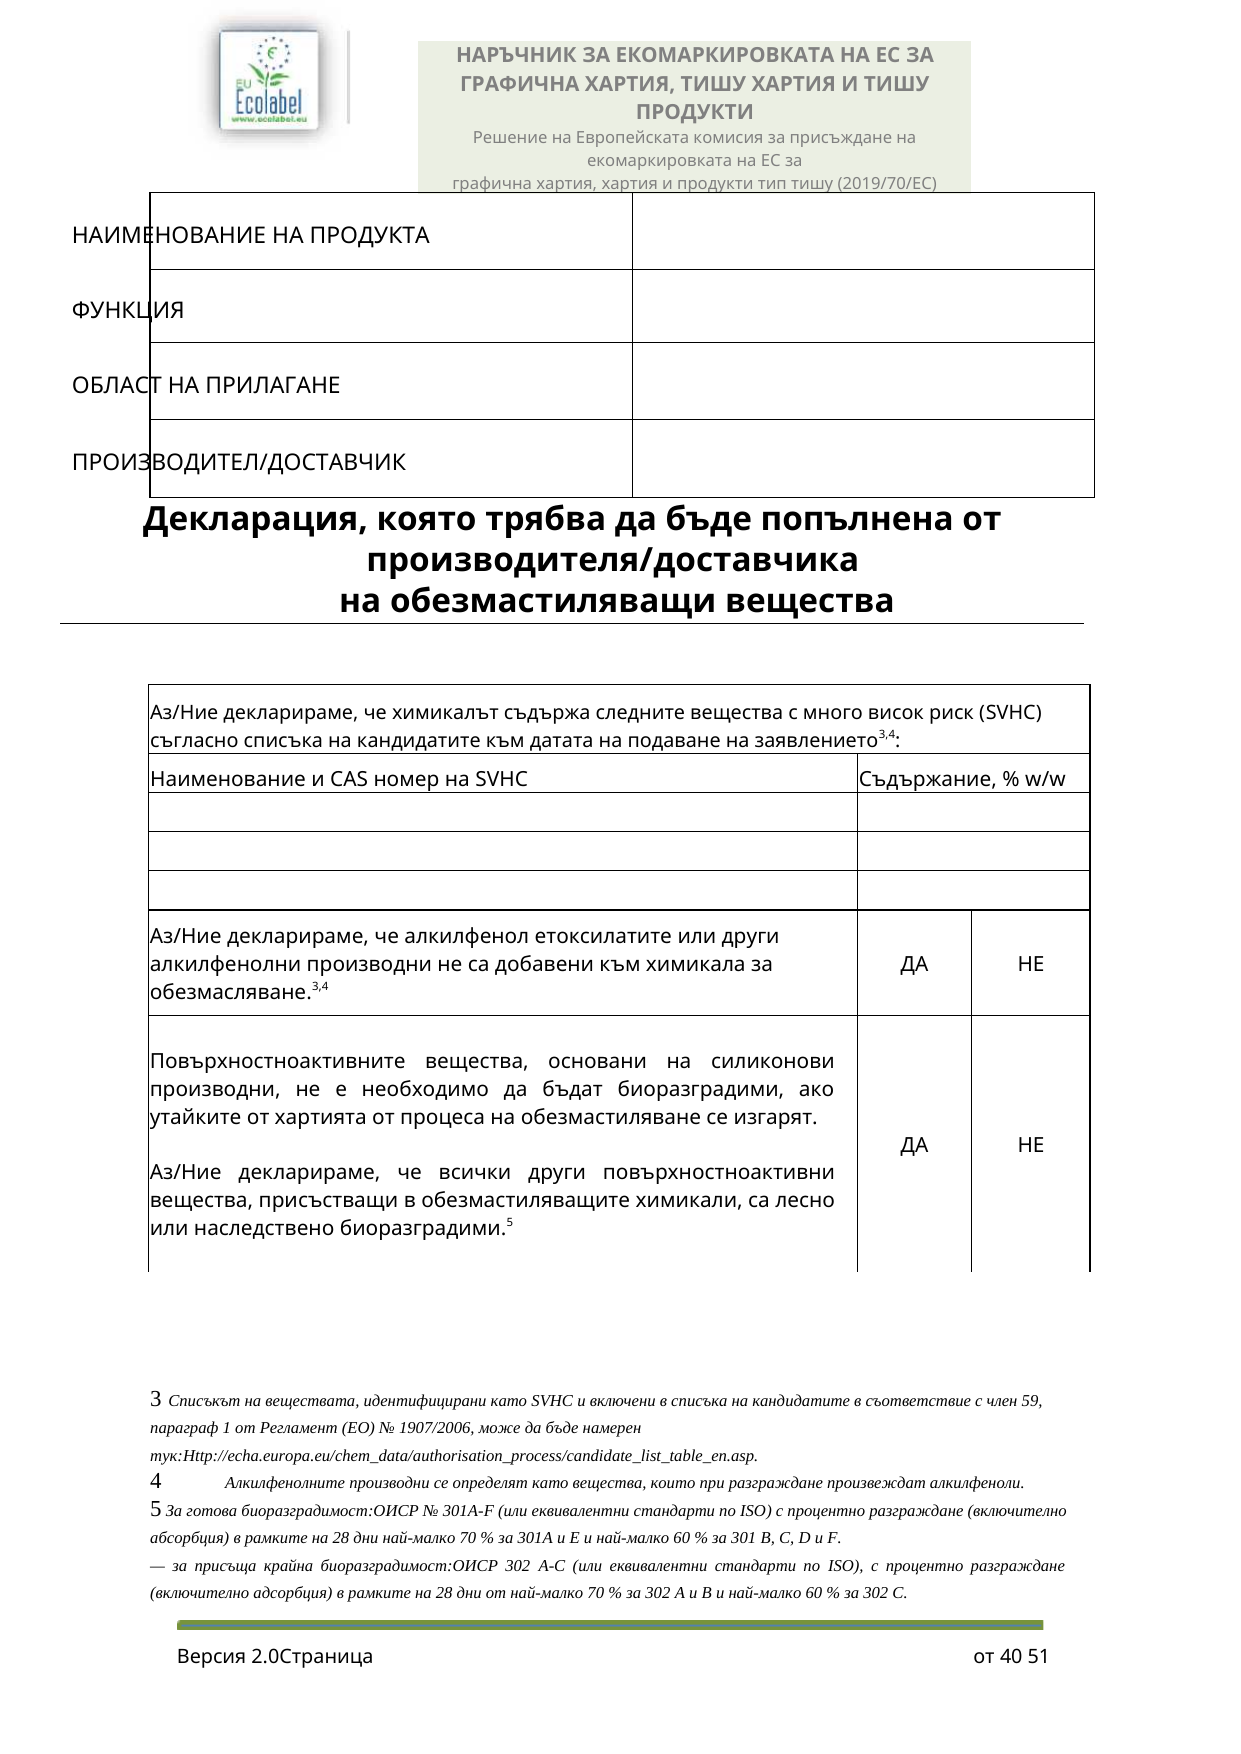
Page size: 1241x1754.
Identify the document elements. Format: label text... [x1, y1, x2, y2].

table_cell НЕ [972, 1016, 1089, 1272]
table_cell Наименование и CAS номер на SVHC [149, 754, 857, 792]
table_cell [149, 832, 857, 870]
table_cell [633, 343, 1094, 419]
table_header НАИМЕНОВАНИЕ НА ПРОДУКТА [151, 193, 632, 269]
table_header Аз/Ние декларираме, че алкилфенол етоксилатите или други алкилфенолни производни не са добавени към химикала за обезмасляване., [149, 911, 857, 1015]
table_header ДА [858, 911, 971, 1015]
table_cell ПРОИЗВОДИТЕЛ/ДОСТАВЧИК [151, 420, 632, 497]
table_cell Съдържание, % w/w [858, 754, 1089, 792]
table_cell [858, 832, 1089, 870]
picture [187, 0, 350, 161]
text Декларация, която трябва да бъде попълнена от производителя/доставчика на обезмастиляващи вещества [60, 498, 1084, 623]
table_cell [858, 793, 1089, 831]
table_cell ОБЛАСТ НА ПРИЛАГАНЕ [151, 343, 632, 419]
table_cell ФУНКЦИЯ [151, 270, 632, 342]
table_cell [149, 793, 857, 831]
table_cell [633, 270, 1094, 342]
table_cell [633, 420, 1094, 497]
table_cell [858, 871, 1089, 909]
table_header [633, 193, 1094, 269]
table_header НЕ [972, 911, 1089, 1015]
table_cell ДА [858, 1016, 971, 1272]
table_cell [149, 871, 857, 909]
table_cell Повърхностноактивните вещества, основани на силиконови производни, не е необходимо да бъдат биоразградими, ако утайките от хартията от процеса на обезмастиляване се изгарят. Аз/Ние декларираме, че всички други повърхностноактивни вещества, присъстващи в обезмастиляващите химикали, са лесно или наследствено биоразградими. [149, 1016, 857, 1272]
table_header Аз/Ние декларираме, че химикалът съдържа следните вещества с много висок риск (SVHC) съгласно списъка на кандидатите към датата на подаване на заявлението3,4: [149, 685, 1089, 753]
